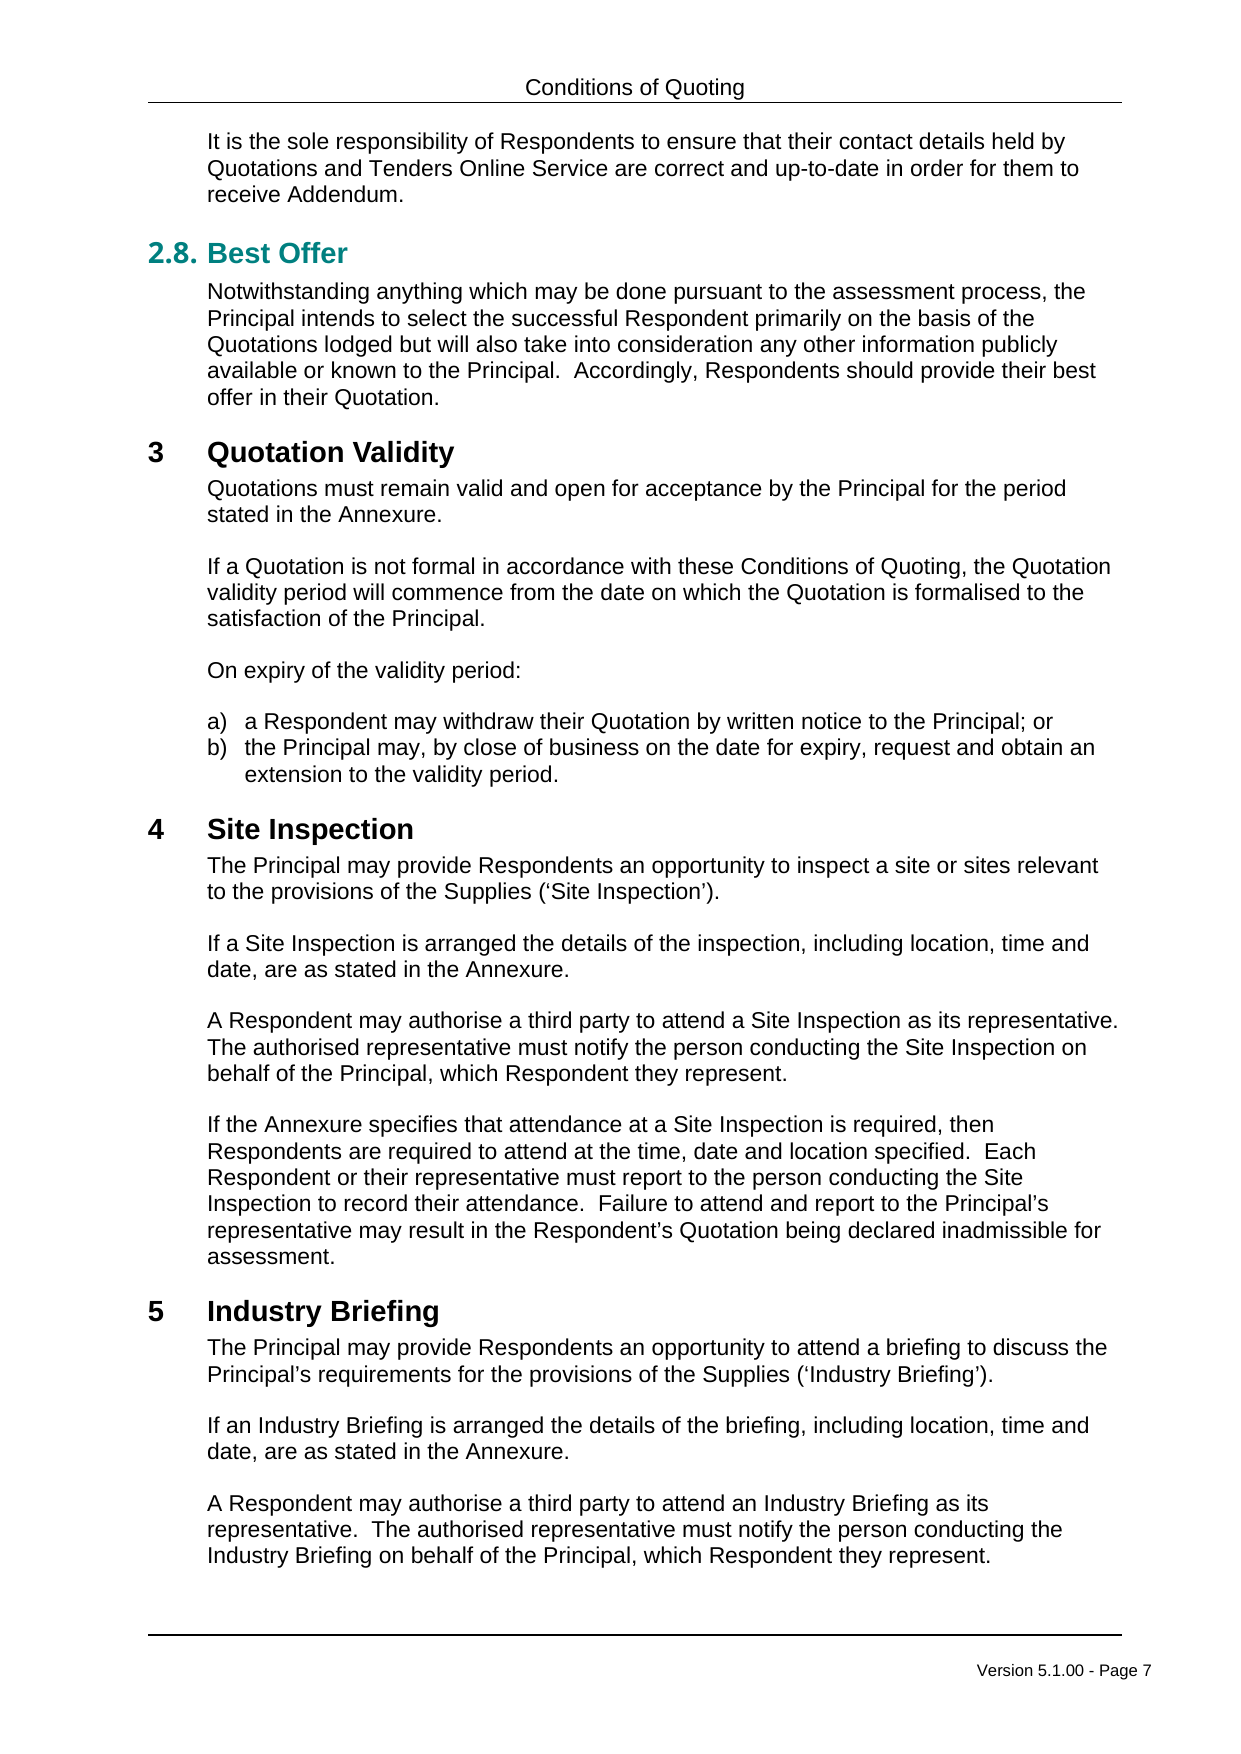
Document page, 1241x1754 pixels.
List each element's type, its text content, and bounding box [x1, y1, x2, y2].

text Quotations must remain valid and open for acceptance by the Principal for the period stated in the Annexure. [207, 475, 1122, 528]
text It is the sole responsibility of Respondents to ensure that their contact details held by Quotations and Tenders Online Service are correct and up-to-date in order for them to receive Addendum. [207, 128, 1122, 207]
list the Principal may, by close of business on the date for expiry, request and obtain an extension to the validity period. [207, 734, 1122, 787]
text The Principal may provide Respondents an opportunity to inspect a site or sites relevant to the provisions of the Supplies (‘Site Inspection’). [207, 852, 1122, 904]
text A Respondent may authorise a third party to attend a Site Inspection as its representative. The authorised representative must notify the person conducting the Site Inspection on behalf of the Principal, which Respondent they represent. [207, 1007, 1122, 1086]
text If an Industry Briefing is arranged the details of the briefing, including location, time and date, are as stated in the Annexure. [207, 1412, 1122, 1465]
text On expiry of the validity period: [207, 657, 1122, 683]
text Notwithstanding anything which may be done pursuant to the assessment process, the Principal intends to select the successful Respondent primarily on the basis of the Quotations lodged but will also take into consideration any other information publicly available or known to the Principal. Accordingly, Respondents should provide their best offer in their Quotation. [207, 278, 1122, 410]
text A Respondent may authorise a third party to attend an Industry Briefing as its representative. The authorised representative must notify the person conducting the Industry Briefing on behalf of the Principal, which Respondent they represent. [207, 1490, 1122, 1569]
text The Principal may provide Respondents an opportunity to attend a briefing to discuss the Principal’s requirements for the provisions of the Supplies (‘Industry Briefing’). [207, 1334, 1122, 1387]
subtitle Industry Briefing [148, 1294, 1122, 1328]
list a Respondent may withdraw their Quotation by written notice to the Principal; or [207, 708, 1122, 734]
text If a Site Inspection is arranged the details of the inspection, including location, time and date, are as stated in the Annexure. [207, 929, 1122, 982]
subtitle Site Inspection [148, 812, 1122, 846]
text If a Quotation is not formal in accordance with these Conditions of Quoting, the Quotation validity period will commence from the date on which the Quotation is formalised to the satisfaction of the Principal. [207, 553, 1122, 632]
subtitle Best Offer [148, 232, 1122, 272]
text If the Annexure specifies that attendance at a Site Inspection is required, then Respondents are required to attend at the time, date and location specified. Each Respondent or their representative must report to the person conducting the Site Inspection to record their attendance. Failure to attend and report to the Principal’s representative may result in the Respondent’s Quotation being declared inadmissible for assessment. [207, 1111, 1122, 1269]
subtitle Quotation Validity [148, 435, 1122, 469]
